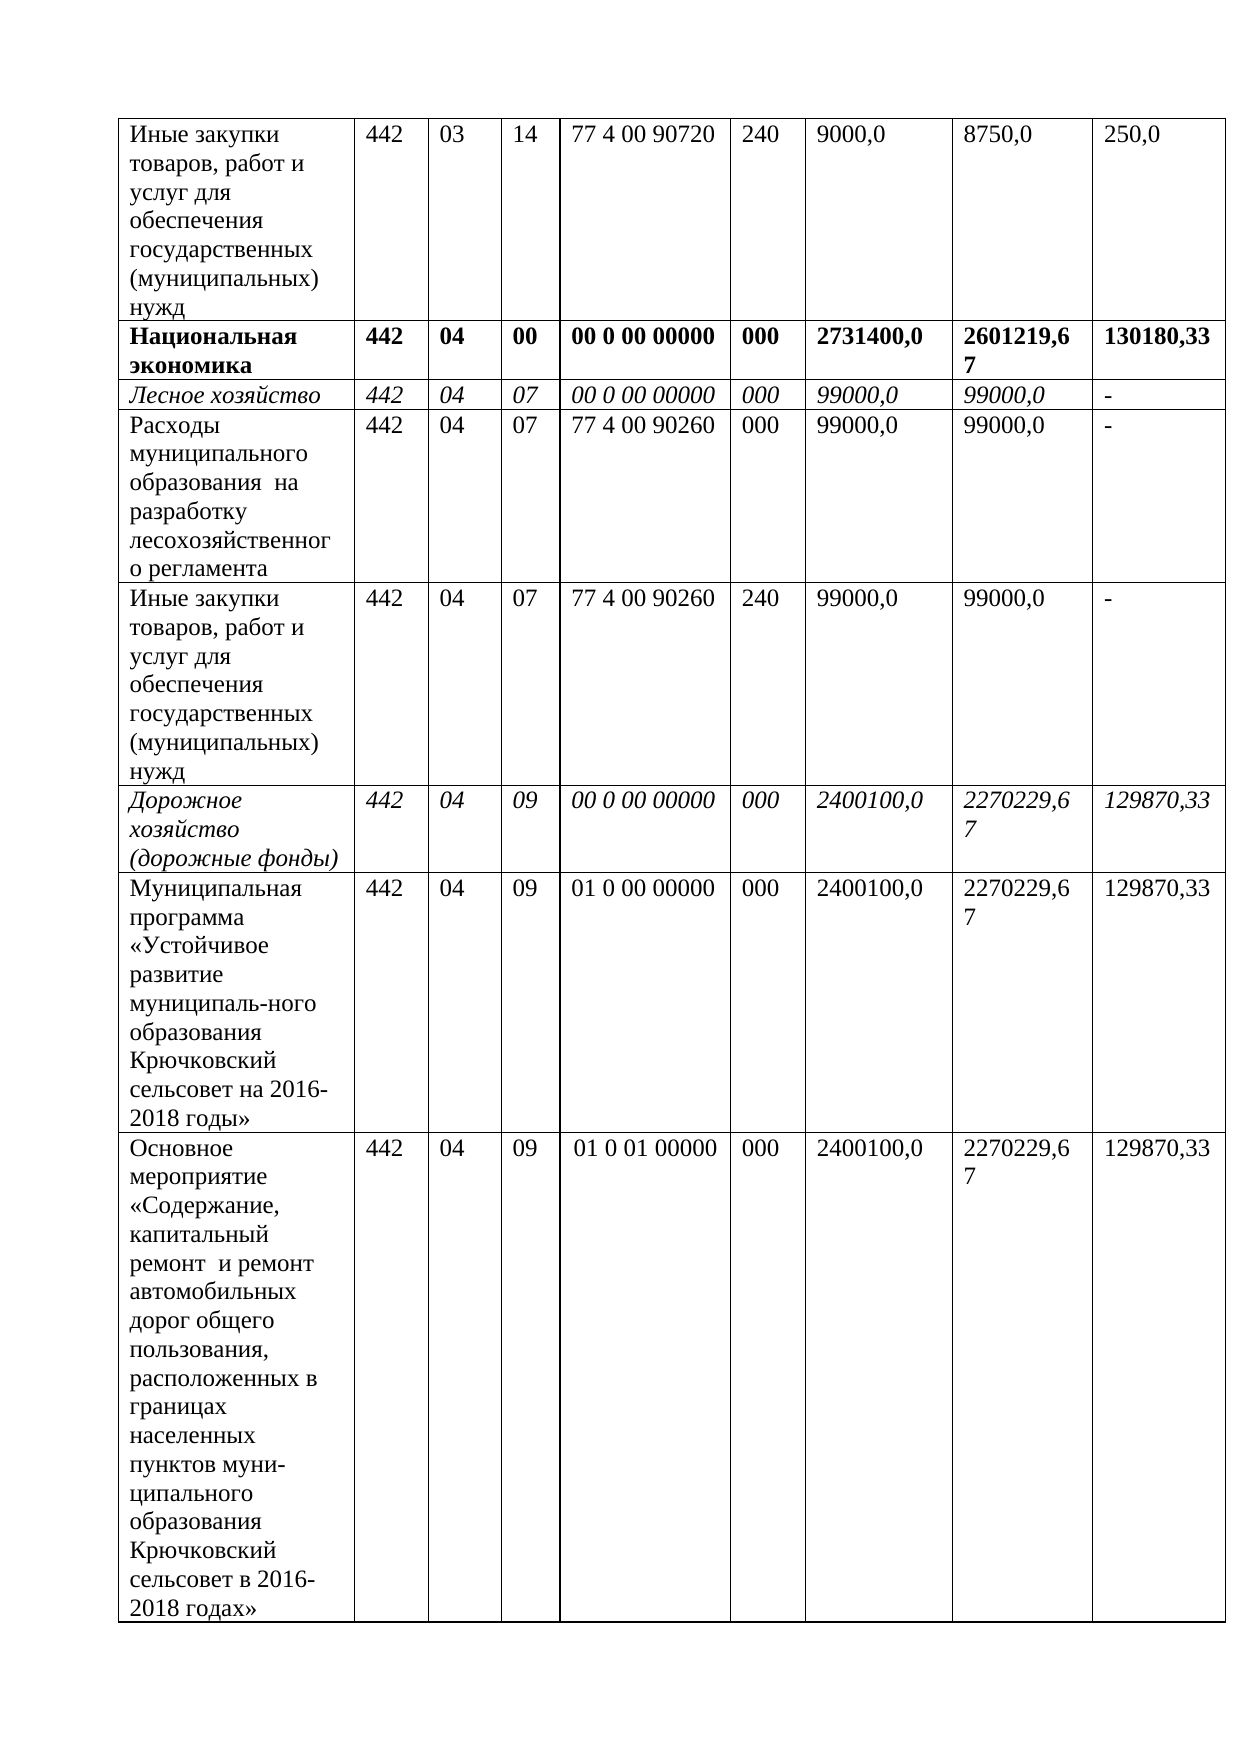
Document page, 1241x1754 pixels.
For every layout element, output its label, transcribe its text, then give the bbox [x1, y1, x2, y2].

table_cell 442 [355, 873, 428, 1132]
table_cell 01 0 01 00000 [561, 1133, 730, 1621]
table_cell 129870,33 [1093, 1133, 1225, 1621]
table_cell Лесное хозяйство [119, 380, 354, 409]
table_cell 07 [502, 380, 559, 409]
table_cell - [1093, 410, 1225, 582]
table_cell Национальная экономика [119, 321, 354, 379]
table_cell 000 [731, 1133, 805, 1621]
table_cell 01 0 00 00000 [561, 873, 730, 1132]
table_cell 04 [429, 410, 501, 582]
table_cell 442 [355, 380, 428, 409]
table_cell 04 [429, 321, 501, 379]
table_cell Иные закупки товаров, работ и услуг для обеспечения государственных (муниципальных) нужд [119, 583, 354, 784]
table_cell 000 [731, 380, 805, 409]
table_cell 77 4 00 90260 [561, 583, 730, 784]
table_cell 00 0 00 00000 [561, 321, 730, 379]
table_cell 2731400,0 [806, 321, 952, 379]
table_cell 77 4 00 90260 [561, 410, 730, 582]
table_cell 09 [502, 1133, 559, 1621]
table_cell 442 [355, 786, 428, 872]
table_cell Иные закупки товаров, работ и услуг для обеспечения государственных (муниципальных) нужд [119, 119, 354, 320]
table_cell Дорожное хозяйство (дорожные фонды) [119, 786, 354, 872]
table_cell - [1093, 380, 1225, 409]
table_cell 2400100,0 [806, 786, 952, 872]
table_cell 130180,33 [1093, 321, 1225, 379]
table_cell 250,0 [1093, 119, 1225, 320]
table_cell 9000,0 [806, 119, 952, 320]
table_cell 04 [429, 786, 501, 872]
table_cell 00 [502, 321, 559, 379]
table_cell 04 [429, 380, 501, 409]
table_cell Основное мероприятие «Содержание, капитальный ремонт и ремонт автомобильных дорог общего пользования, расположенных в границах населенных пунктов муни-ципального образования Крючковский сельсовет в 2016-2018 годах» [119, 1133, 354, 1621]
table_cell 99000,0 [806, 583, 952, 784]
table_cell 2601219,67 [953, 321, 1092, 379]
table_cell 000 [731, 873, 805, 1132]
table_cell 2270229,67 [953, 1133, 1092, 1621]
table_cell Расходы муниципального образования на разработку лесохозяйственного регламента [119, 410, 354, 582]
table_cell 09 [502, 873, 559, 1132]
table_cell 442 [355, 410, 428, 582]
table_cell 99000,0 [953, 410, 1092, 582]
table_cell 8750,0 [953, 119, 1092, 320]
table_cell 442 [355, 321, 428, 379]
table_cell 129870,33 [1093, 873, 1225, 1132]
table_cell 04 [429, 583, 501, 784]
table_cell 442 [355, 583, 428, 784]
table_cell 2270229,67 [953, 786, 1092, 872]
table_cell 00 0 00 00000 [561, 786, 730, 872]
table_cell 77 4 00 90720 [561, 119, 730, 320]
table_cell 99000,0 [953, 583, 1092, 784]
table_cell 2400100,0 [806, 1133, 952, 1621]
table_cell 03 [429, 119, 501, 320]
table_cell - [1093, 583, 1225, 784]
table_cell 2270229,67 [953, 873, 1092, 1132]
table_cell 14 [502, 119, 559, 320]
table_cell 442 [355, 1133, 428, 1621]
table_cell 99000,0 [953, 380, 1092, 409]
table_cell 00 0 00 00000 [561, 380, 730, 409]
table_cell 07 [502, 583, 559, 784]
table_cell 240 [731, 119, 805, 320]
table_cell 240 [731, 583, 805, 784]
table_cell 99000,0 [806, 380, 952, 409]
table_cell 129870,33 [1093, 786, 1225, 872]
table_cell 07 [502, 410, 559, 582]
table_cell 04 [429, 1133, 501, 1621]
table_cell Муниципальная программа «Устойчивое развитие муниципаль-ного образования Крючковский сельсовет на 2016-2018 годы» [119, 873, 354, 1132]
table_cell 000 [731, 321, 805, 379]
table_cell 99000,0 [806, 410, 952, 582]
table_cell 000 [731, 410, 805, 582]
table_cell 000 [731, 786, 805, 872]
table_cell 2400100,0 [806, 873, 952, 1132]
table_cell 442 [355, 119, 428, 320]
table_cell 09 [502, 786, 559, 872]
table_cell 04 [429, 873, 501, 1132]
